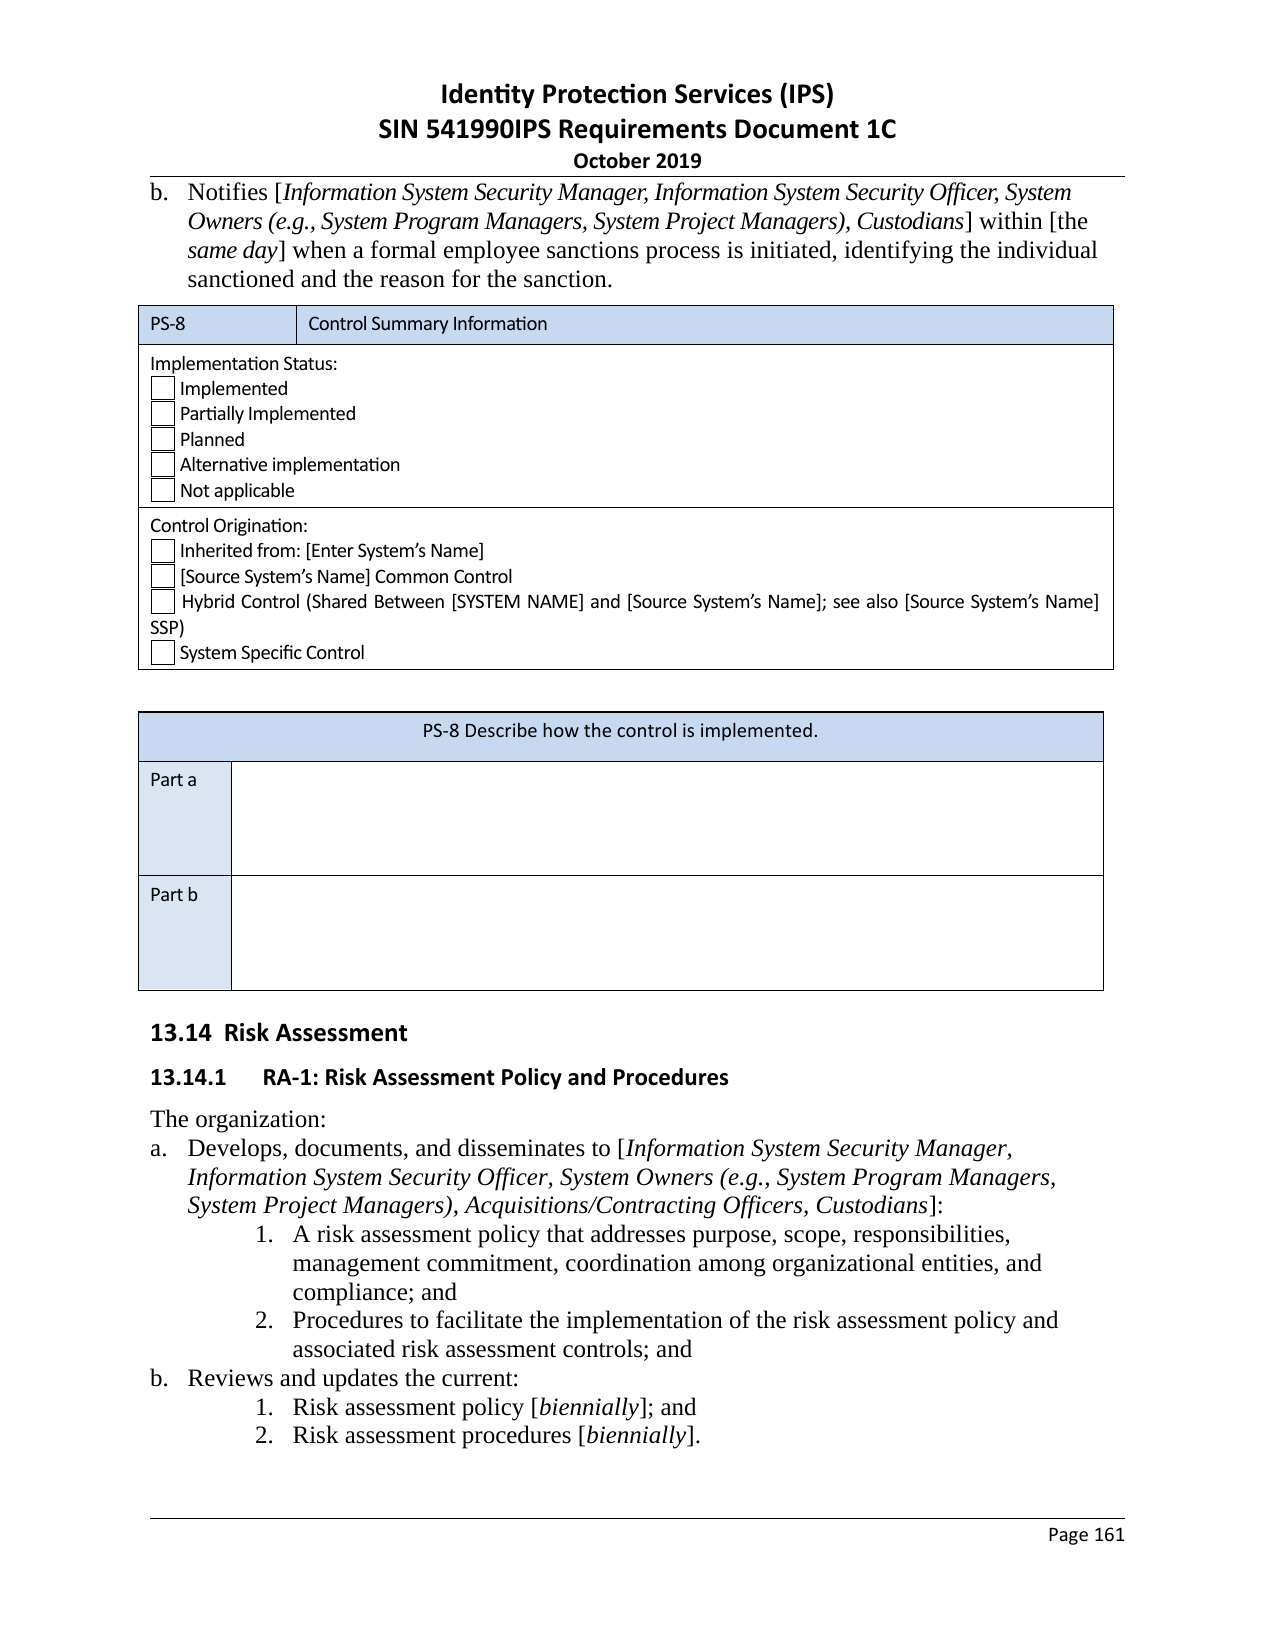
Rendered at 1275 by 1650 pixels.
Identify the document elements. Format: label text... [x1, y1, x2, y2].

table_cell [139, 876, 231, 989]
text RA-1: Risk Assessment Policy and Procedures [150, 1061, 1125, 1092]
list A risk assessment policy that addresses purpose, scope, responsibilities, management commitment, coordination among organizational entities, and compliance; and [255, 1219, 1125, 1305]
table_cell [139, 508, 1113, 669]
list Procedures to facilitate the implementation of the risk assessment policy and associated risk assessment controls; and [255, 1305, 1125, 1363]
list Notifies [Information System Security Manager, Information System Security Officer, System Owners (e.g., System Program Managers, System Project Managers), Custodians] within [the same day] when a formal employee sanctions process is initiated, identifying the individual sanctioned and the reason for the sanction. [150, 177, 1125, 292]
list Risk assessment procedures [biennially]. [255, 1420, 1125, 1449]
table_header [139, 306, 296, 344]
list Risk assessment policy [biennially]; and [255, 1392, 1125, 1420]
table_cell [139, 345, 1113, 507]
subtitle Risk Assessment [150, 1016, 1125, 1048]
text The organization: [150, 1104, 1125, 1133]
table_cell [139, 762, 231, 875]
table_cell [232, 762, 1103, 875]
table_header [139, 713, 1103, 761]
list Reviews and updates the current: [150, 1363, 1125, 1392]
list Develops, documents, and disseminates to [Information System Security Manager, Information System Security Officer, System Owners (e.g., System Program Managers, System Project Managers), Acquisitions/Contracting Officers, Custodians]: [150, 1133, 1125, 1219]
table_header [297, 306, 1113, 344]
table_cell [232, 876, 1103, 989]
